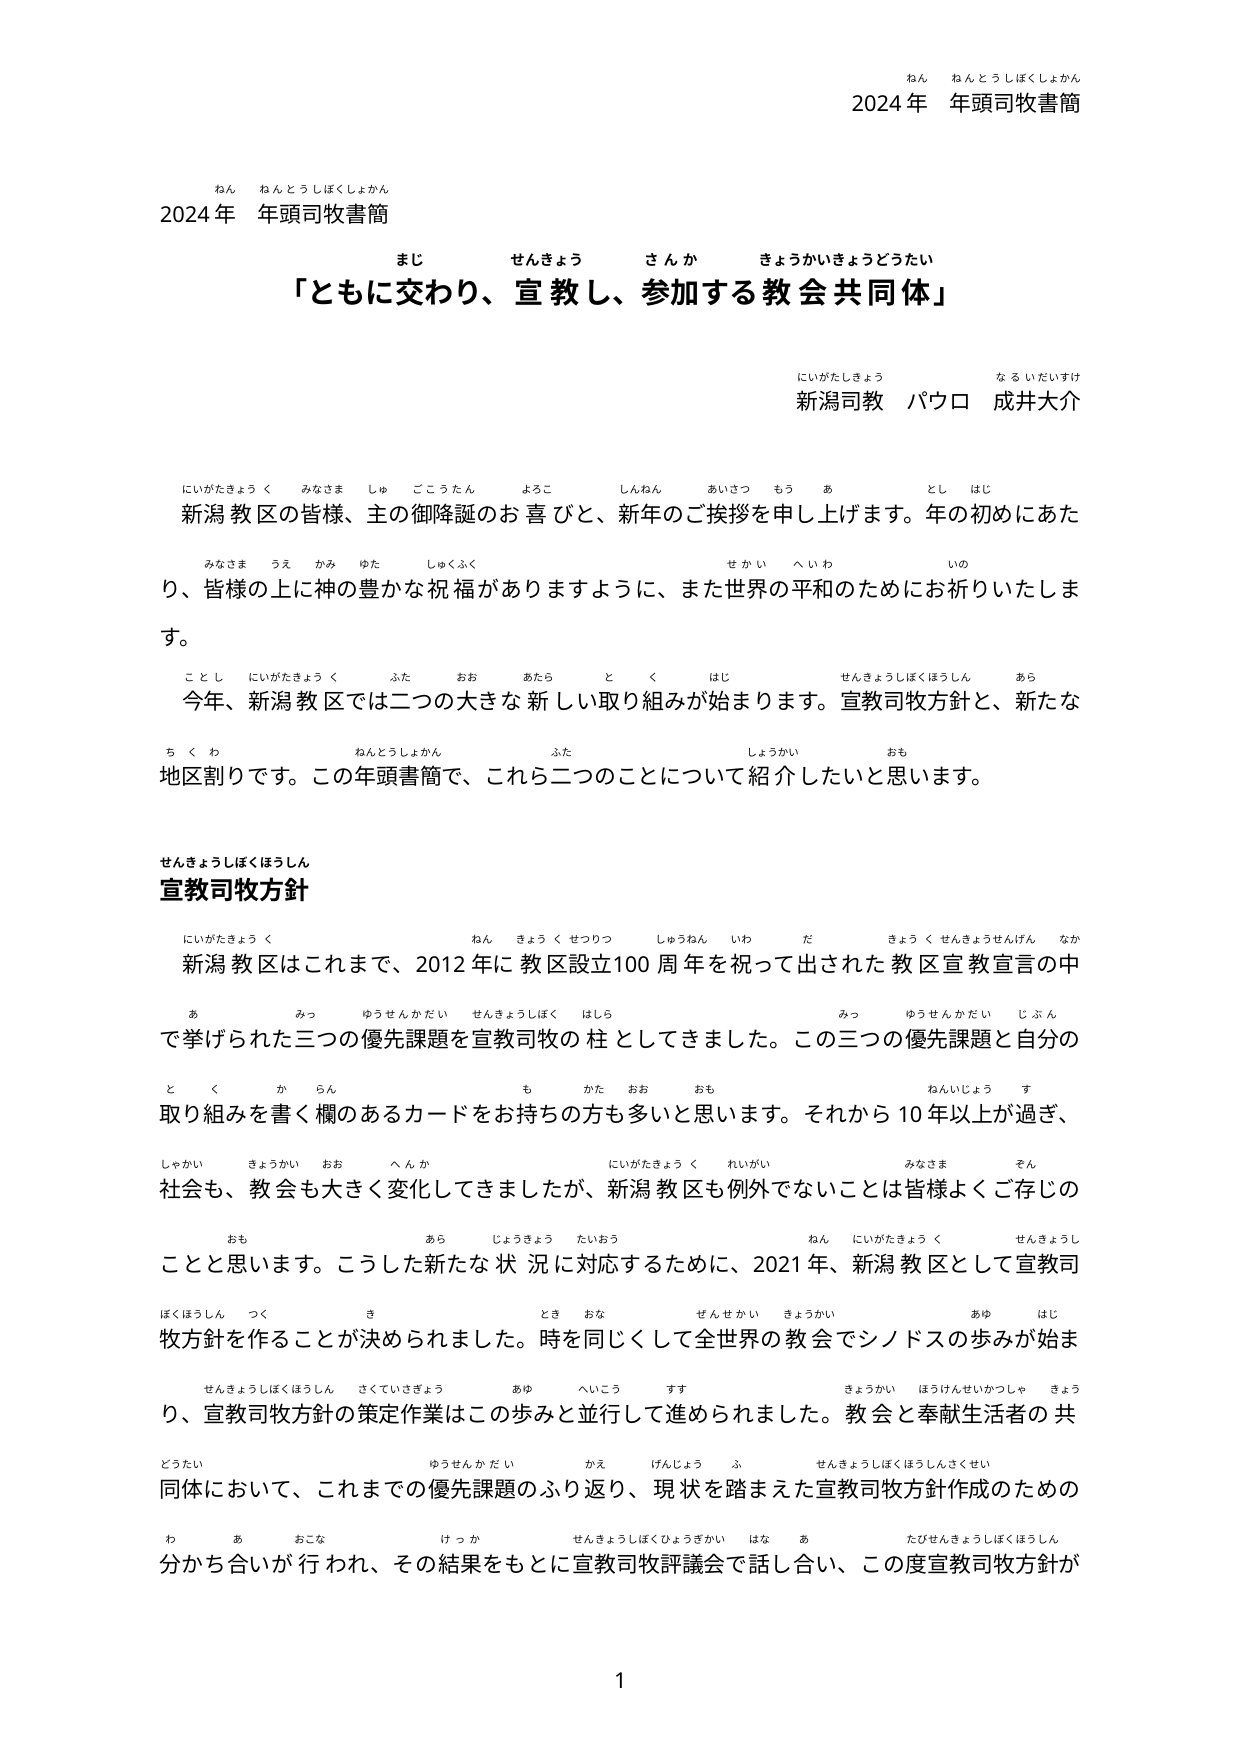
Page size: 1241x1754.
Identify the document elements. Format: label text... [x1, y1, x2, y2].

text 「ともにわり、し、する」 [159, 242, 1081, 317]
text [159, 917, 1081, 1592]
text 、ではつのきなしいりみがまります。と、たなりです。こので、これらつのことについてしたいといます。 [159, 655, 1081, 805]
text 2024 [159, 167, 1081, 242]
text パウロ [159, 355, 1081, 430]
text の、ののおびと、のごをしげます。のめにあたり、のにのかながありますように、またののためにおりいたします。 [159, 467, 1081, 655]
